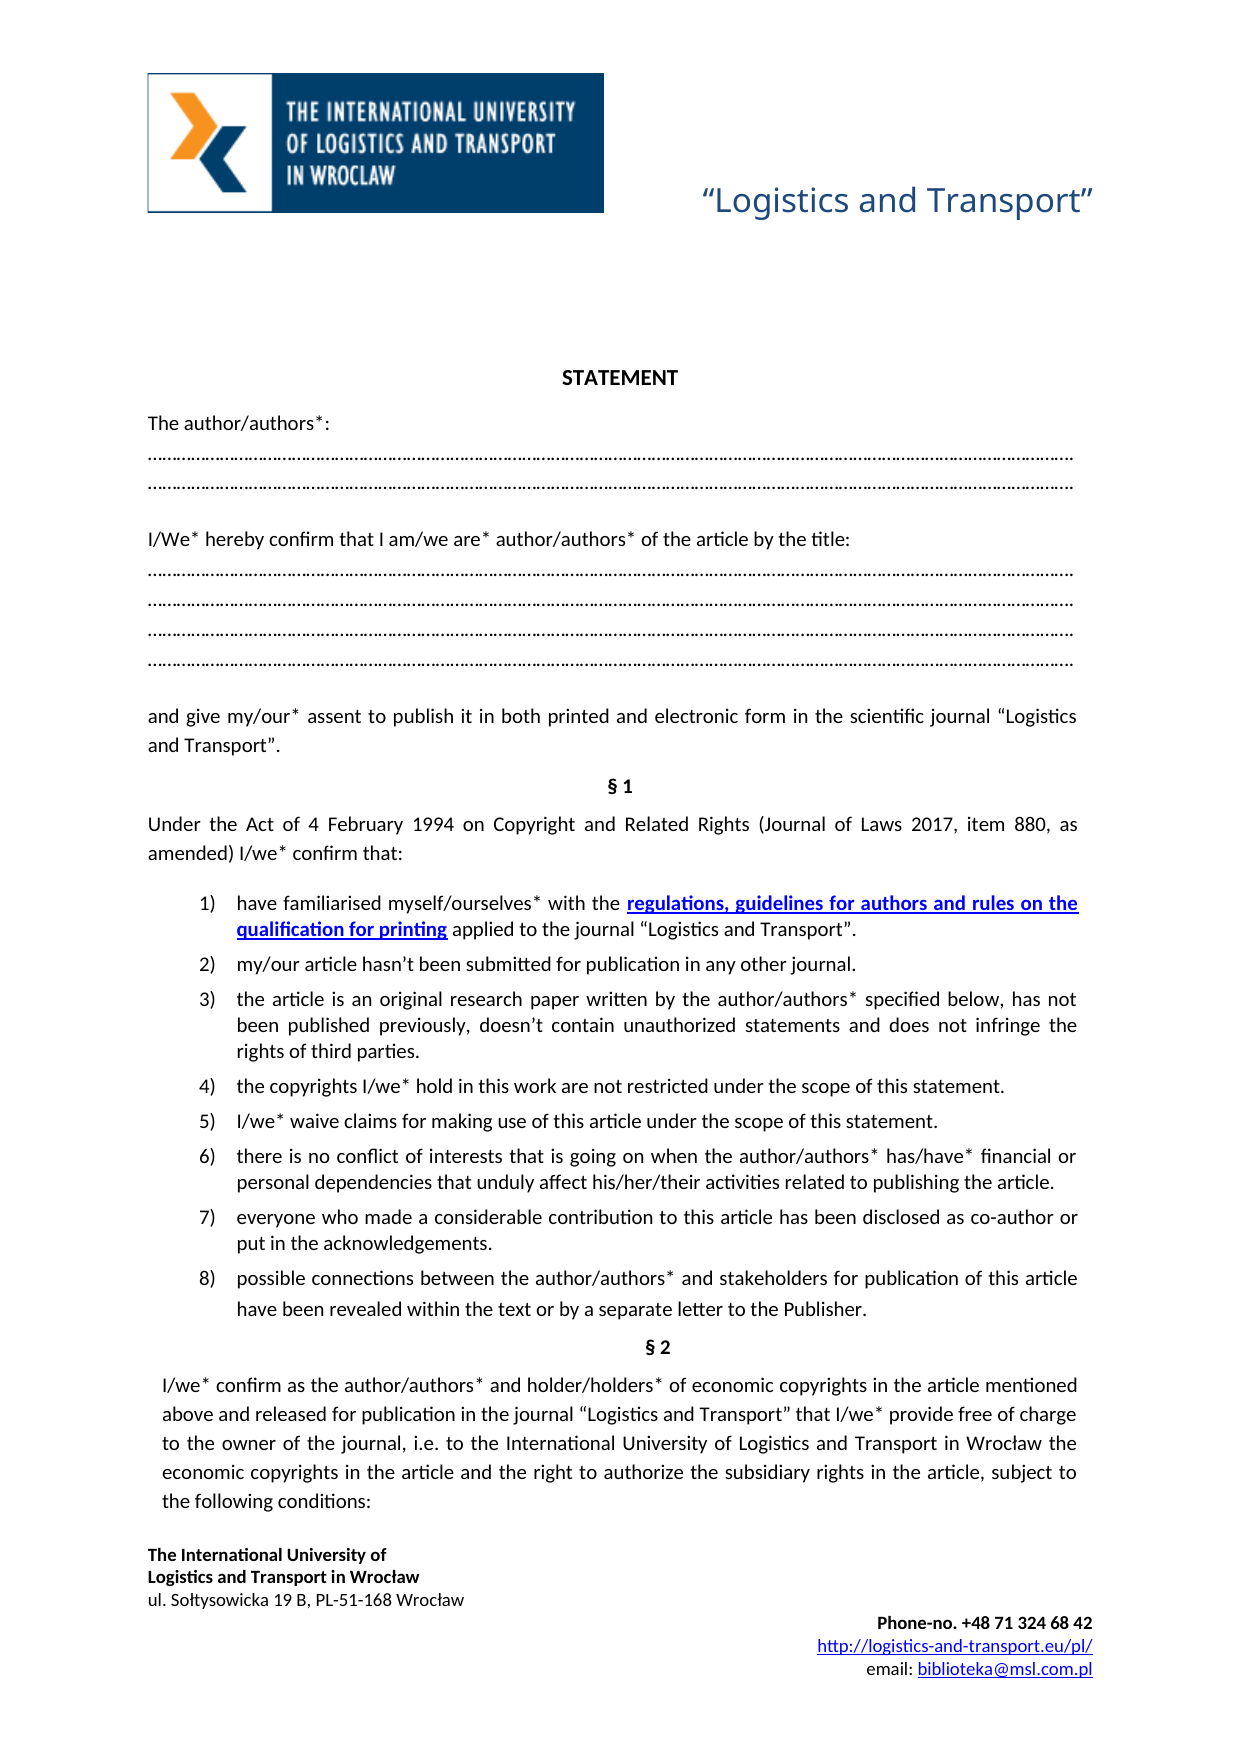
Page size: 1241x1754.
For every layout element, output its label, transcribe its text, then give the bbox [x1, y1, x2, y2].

subtitle § 1 [148, 773, 1092, 799]
text …………………………………………………………………………………………………………………………………………………………………………. …………………………………………………………………………………………………………………………………………………………………………. [148, 440, 1079, 495]
text …………………………………………………………………………………………………………………………………………………………………………. …………………………………………………………………………………………………………………………………………………………………………. [148, 617, 1079, 671]
list have familiarised myself/ourselves* with the regulations, guidelines for authors and rules on the qualification for printing applied to the journal “Logistics and Transport”. [199, 891, 1079, 942]
list the article is an original research paper written by the author/authors* specified below, has not been published previously, doesn’t contain unauthorized statements and does not infringe the rights of third parties. [199, 986, 1079, 1064]
text …………………………………………………………………………………………………………………………………………………………………………. [148, 587, 1079, 612]
picture [147, 73, 604, 213]
text The author/authors*: [148, 410, 1079, 436]
list my/our article hasn’t been submitted for publication in any other journal. [199, 951, 1079, 977]
text I/we* confirm as the author/authors* and holder/holders* of economic copyrights in the article mentioned above and released for publication in the journal “Logistics and Transport” that I/we* provide free of charge to the owner of the journal, i.e. to the International University of Logistics and Transport in Wrocław the economic copyrights in the article and the right to authorize the subsidiary rights in the article, subject to the following conditions: [162, 1372, 1079, 1514]
list I/we* waive claims for making use of this article under the scope of this statement. [199, 1108, 1079, 1133]
text Under the Act of 4 February 1994 on Copyright and Related Rights (Journal of Laws 2017, item 880, as amended) I/we* confirm that: [148, 811, 1079, 866]
text and give my/our* assent to publish it in both printed and electronic form in the scientific journal “Logistics and Transport”. [148, 703, 1079, 758]
text § 2 [236, 1334, 1079, 1360]
list possible connections between the author/authors* and stakeholders for publication of this article have been revealed within the text or by a separate letter to the Publisher. [199, 1265, 1079, 1322]
text I/We* hereby confirm that I am/we are* author/authors* of the article by the title: [148, 527, 1079, 552]
list everyone who made a considerable contribution to this article has been disclosed as co-author or put in the acknowledgements. [199, 1204, 1079, 1255]
text …………………………………………………………………………………………………………………………………………………………………………. [148, 557, 1079, 582]
list there is no conflict of interests that is going on when the author/authors* has/have* financial or personal dependencies that unduly affect his/her/their activities related to publishing the article. [199, 1143, 1079, 1194]
list the copyrights I/we* hold in this work are not restricted under the scope of this statement. [199, 1073, 1079, 1099]
text STATEMENT [148, 363, 1092, 391]
